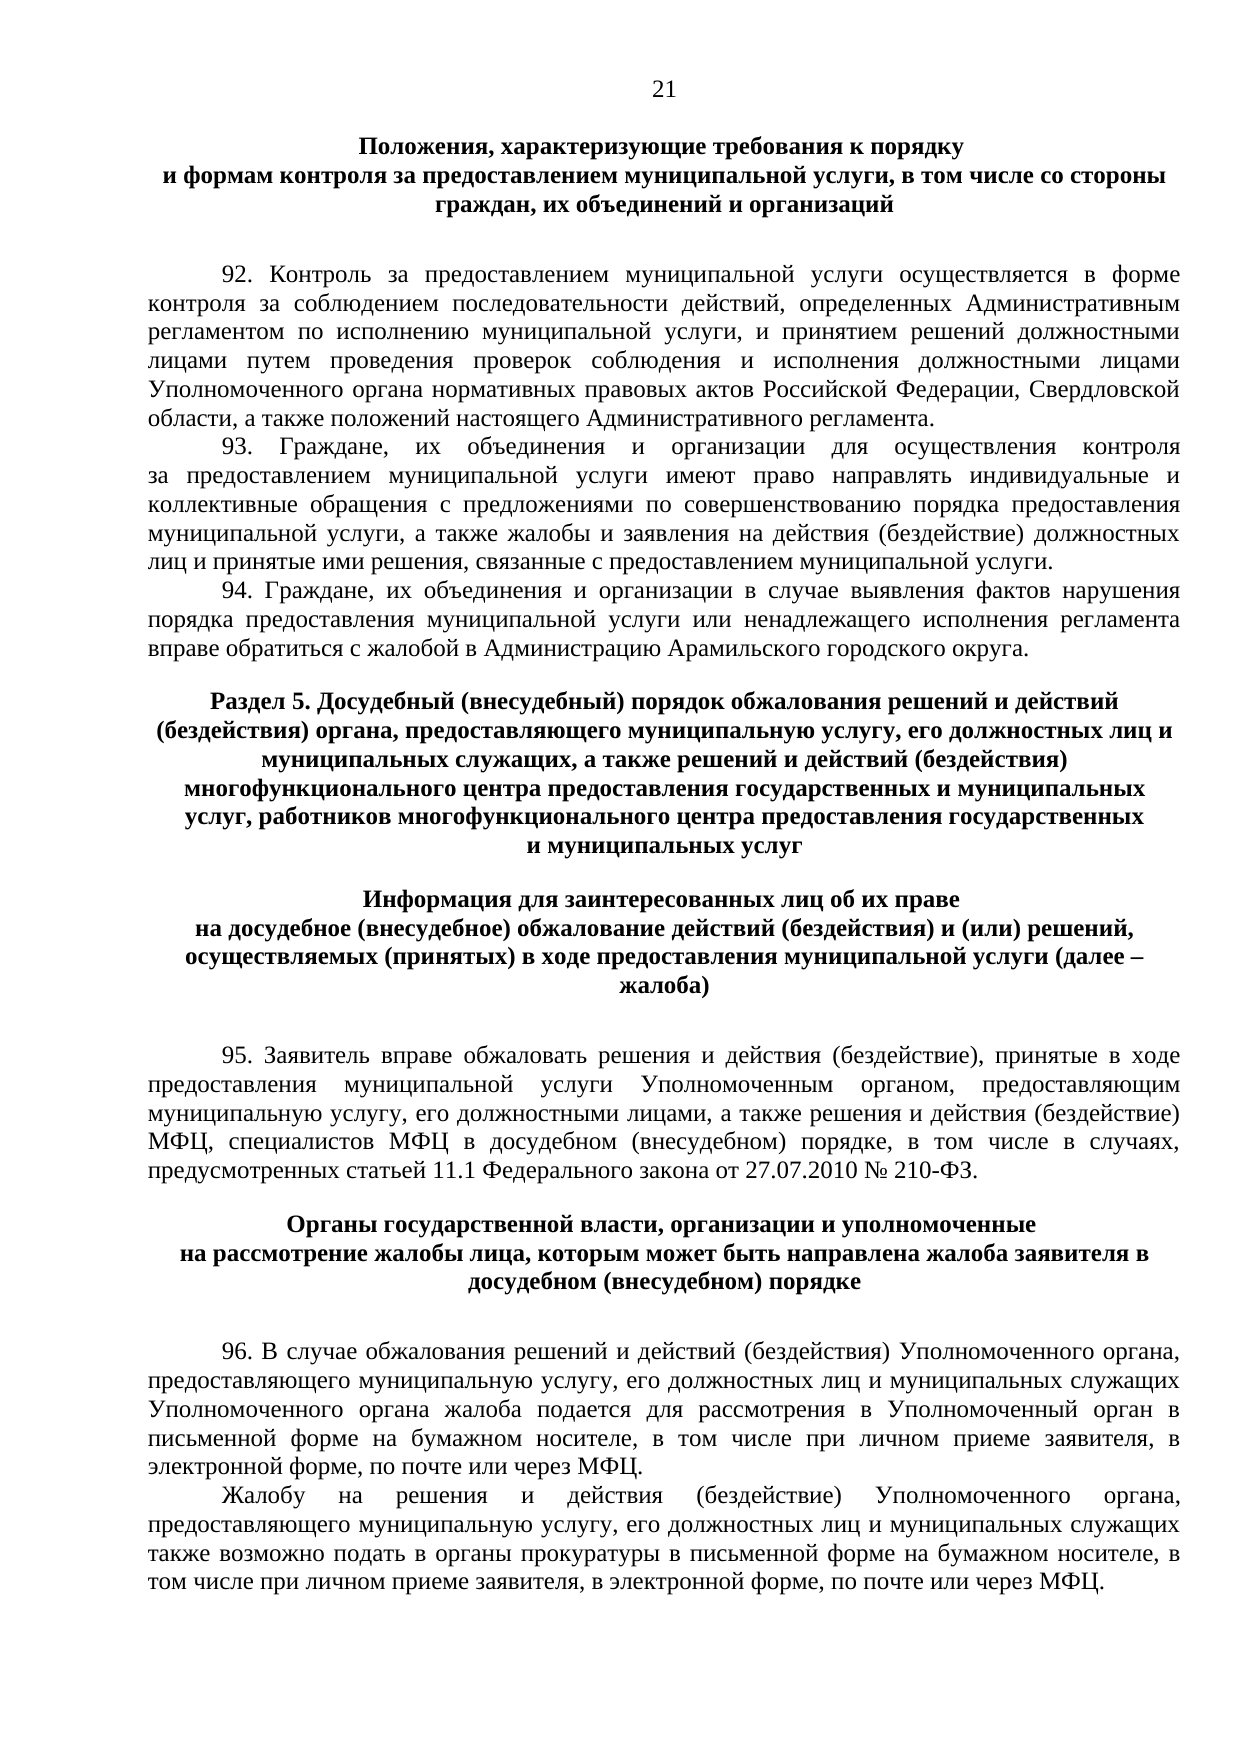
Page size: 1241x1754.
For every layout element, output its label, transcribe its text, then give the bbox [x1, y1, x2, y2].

text 96. В случае обжалования решений и действий (бездействия) Уполномоченного органа, предоставляющего муниципальную услугу, его должностных лиц и муниципальных служащих Уполномоченного органа жалоба подается для рассмотрения в Уполномоченный орган в письменной форме на бумажном носителе, в том числе при личном приеме заявителя, в электронной форме, по почте или через МФЦ. [148, 1336, 1181, 1480]
subtitle Органы государственной власти, организации и уполномоченные на рассмотрение жалобы лица, которым может быть направлена жалоба заявителя в досудебном (внесудебном) порядке [148, 1209, 1181, 1295]
text 92. Контроль за предоставлением муниципальной услуги осуществляется в форме контроля за соблюдением последовательности действий, определенных Административным регламентом по исполнению муниципальной услуги, и принятием решений должностными лицами путем проведения проверок соблюдения и исполнения должностными лицами Уполномоченного органа нормативных правовых актов Российской Федерации, Свердловской области, а также положений настоящего Административного регламента. [148, 259, 1181, 431]
text 95. Заявитель вправе обжаловать решения и действия (бездействие), принятые в ходе предоставления муниципальной услуги Уполномоченным органом, предоставляющим муниципальную услугу, его должностными лицами, а также решения и действия (бездействие) МФЦ, специалистов МФЦ в досудебном (внесудебном) порядке, в том числе в случаях, предусмотренных статьей 11.1 Федерального закона от 27.07.2010 № 210-ФЗ. [148, 1040, 1181, 1184]
subtitle Информация для заинтересованных лиц об их праве на досудебное (внесудебное) обжалование действий (бездействия) и (или) решений, осуществляемых (принятых) в ходе предоставления муниципальной услуги (далее – жалоба) [148, 884, 1181, 999]
text 94. Граждане, их объединения и организации в случае выявления фактов нарушения порядка предоставления муниципальной услуги или ненадлежащего исполнения регламента вправе обратиться с жалобой в Администрацию Арамильского городского округа. [148, 575, 1181, 661]
subtitle Положения, характеризующие требования к порядку и формам контроля за предоставлением муниципальной услуги, в том числе со стороны граждан, их объединений и организаций [148, 131, 1181, 218]
text Жалобу на решения и действия (бездействие) Уполномоченного органа, предоставляющего муниципальную услугу, его должностных лиц и муниципальных служащих также возможно подать в органы прокуратуры в письменной форме на бумажном носителе, в том числе при личном приеме заявителя, в электронной форме, по почте или через МФЦ. [148, 1480, 1181, 1595]
subtitle Раздел 5. Досудебный (внесудебный) порядок обжалования решений и действий (бездействия) органа, предоставляющего муниципальную услугу, его должностных лиц и муниципальных служащих, а также решений и действий (бездействия) многофункционального центра предоставления государственных и муниципальных услуг, работников многофункционального центра предоставления государственных и муниципальных услуг [148, 686, 1181, 859]
text 93. Граждане, их объединения и организации для осуществления контроля за предоставлением муниципальной услуги имеют право направлять индивидуальные и коллективные обращения с предложениями по совершенствованию порядка предоставления муниципальной услуги, а также жалобы и заявления на действия (бездействие) должностных лиц и принятые ими решения, связанные с предоставлением муниципальной услуги. [148, 431, 1181, 575]
